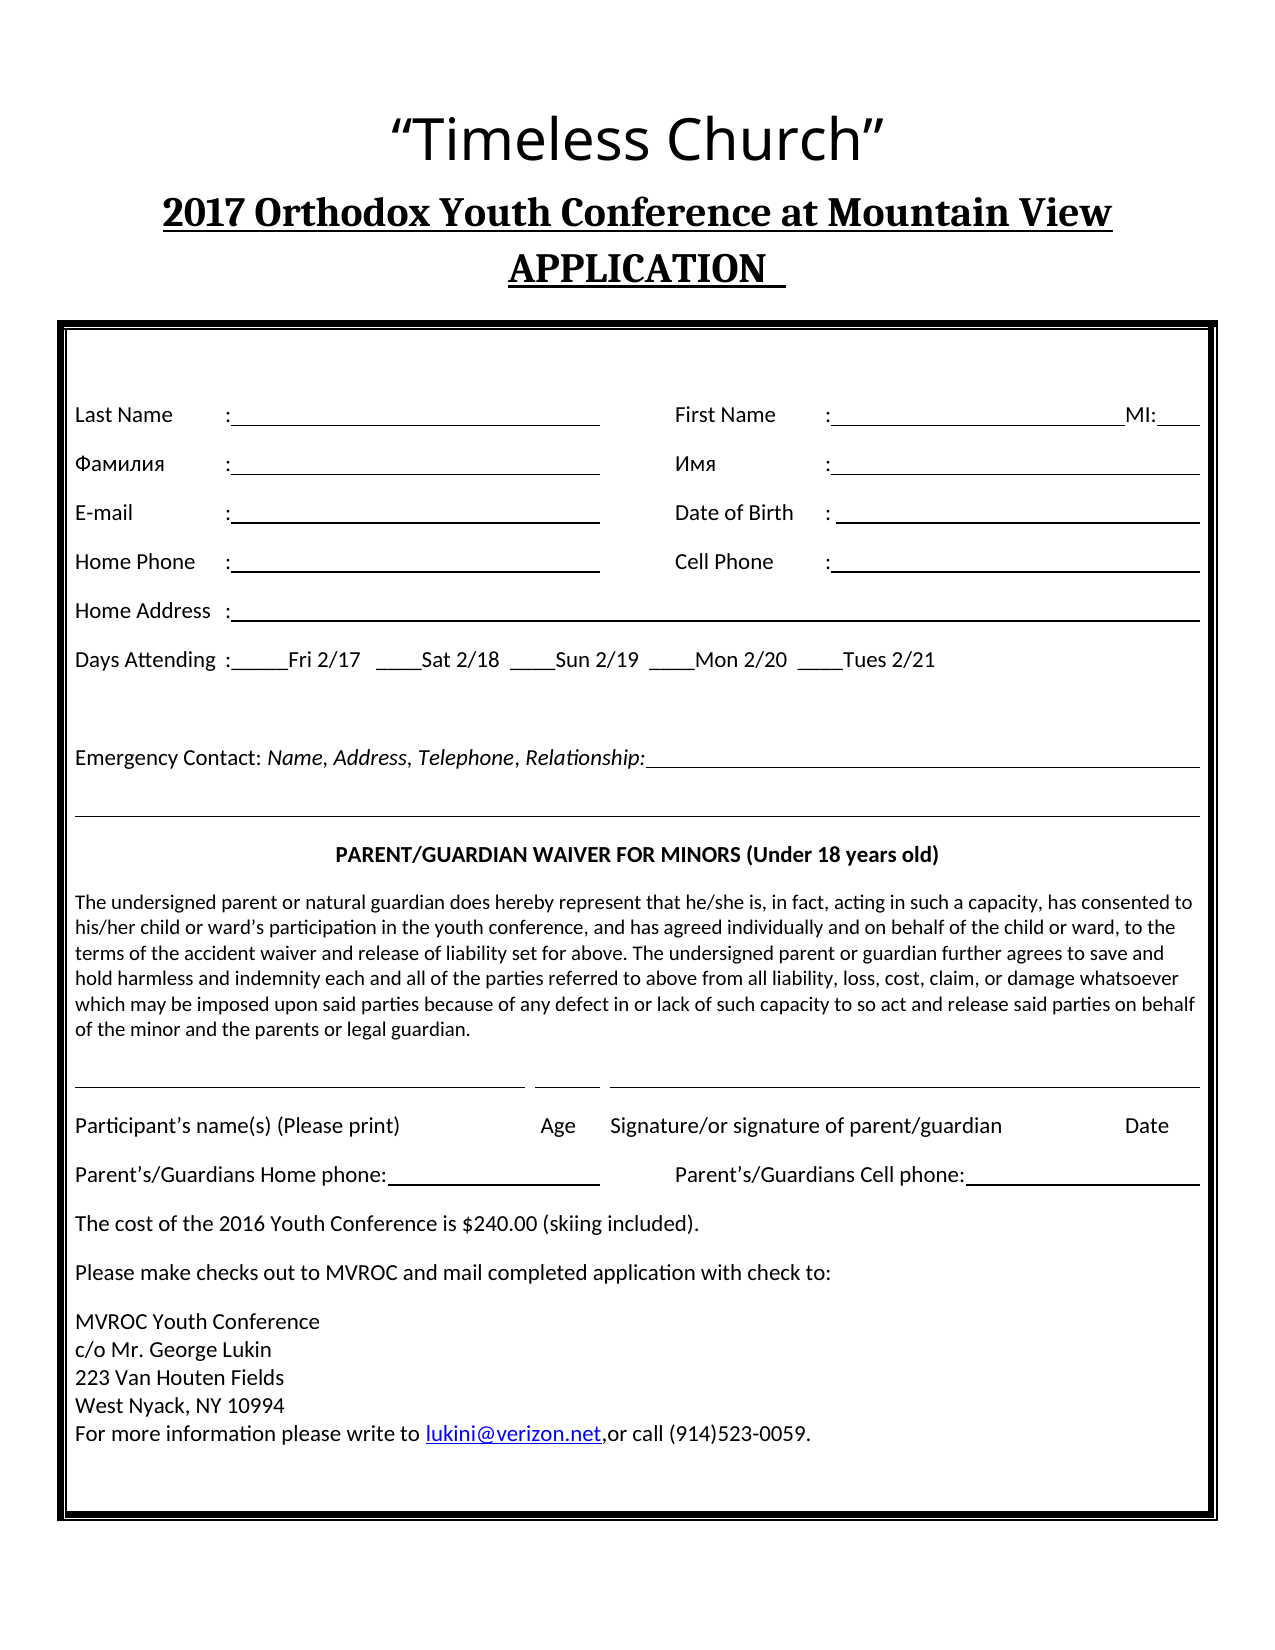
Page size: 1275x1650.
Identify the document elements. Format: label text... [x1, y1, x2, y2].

text West Nyack, NY 10994 [75, 1391, 1200, 1407]
text Home Phone : Cell Phone : [67, 536, 1208, 575]
text c/o Mr. George Lukin [75, 1335, 1200, 1363]
text Participant’s name(s) (Please print) Age Signature/or signature of parent/guardian Date [67, 1100, 1208, 1139]
text For more information please write to lukini@verizon.net,or call (914)523-0059. [67, 1407, 1208, 1511]
text Фамилия : Имя : [67, 438, 1208, 477]
text 2017 Orthodox Youth Conference at Mountain View [75, 189, 1200, 237]
text Please make checks out to MVROC and mail completed application with check to: [67, 1246, 1208, 1286]
text “Timeless Church” [75, 98, 1200, 177]
text Last Name : First Name : MI: [67, 389, 1208, 429]
text MVROC Youth Conference [67, 1295, 1208, 1335]
text Home Address : [67, 584, 1208, 624]
text APPLICATION [75, 244, 1200, 292]
text PARENT/GUARDIAN WAIVER FOR MINORS (Under 18 years old) [67, 829, 1208, 868]
text Days Attending :_____Fri 2/17 ____Sat 2/18 ____Sun 2/19 ____Mon 2/20 ____Tues 2/21 [67, 633, 1208, 673]
text E-mail : Date of Birth : [67, 487, 1208, 526]
text Emergency Contact: Name, Address, Telephone, Relationship: [67, 731, 1208, 771]
text Parent’s/Guardians Home phone: Parent’s/Guardians Cell phone: [67, 1149, 1208, 1188]
text 223 Van Houten Fields [75, 1363, 1200, 1391]
text The cost of the 2016 Youth Conference is $240.00 (skiing included). [67, 1198, 1208, 1237]
text The undersigned parent or natural guardian does hereby represent that he/she is, in fact, acting in such a capacity, has consented to his/her child or ward’s participation in the youth conference, and has agreed individually and on behalf of the child or ward, to the terms of the accident waiver and release of liability set for above. The undersigned parent or guardian further agrees to save and hold harmless and indemnity each and all of the parties referred to above from all liability, loss, cost, claim, or damage whatsoever which may be imposed upon said parties because of any defect in or lack of such capacity to so act and release said parties on behalf of the minor and the parents or legal guardian. [67, 878, 1208, 1042]
